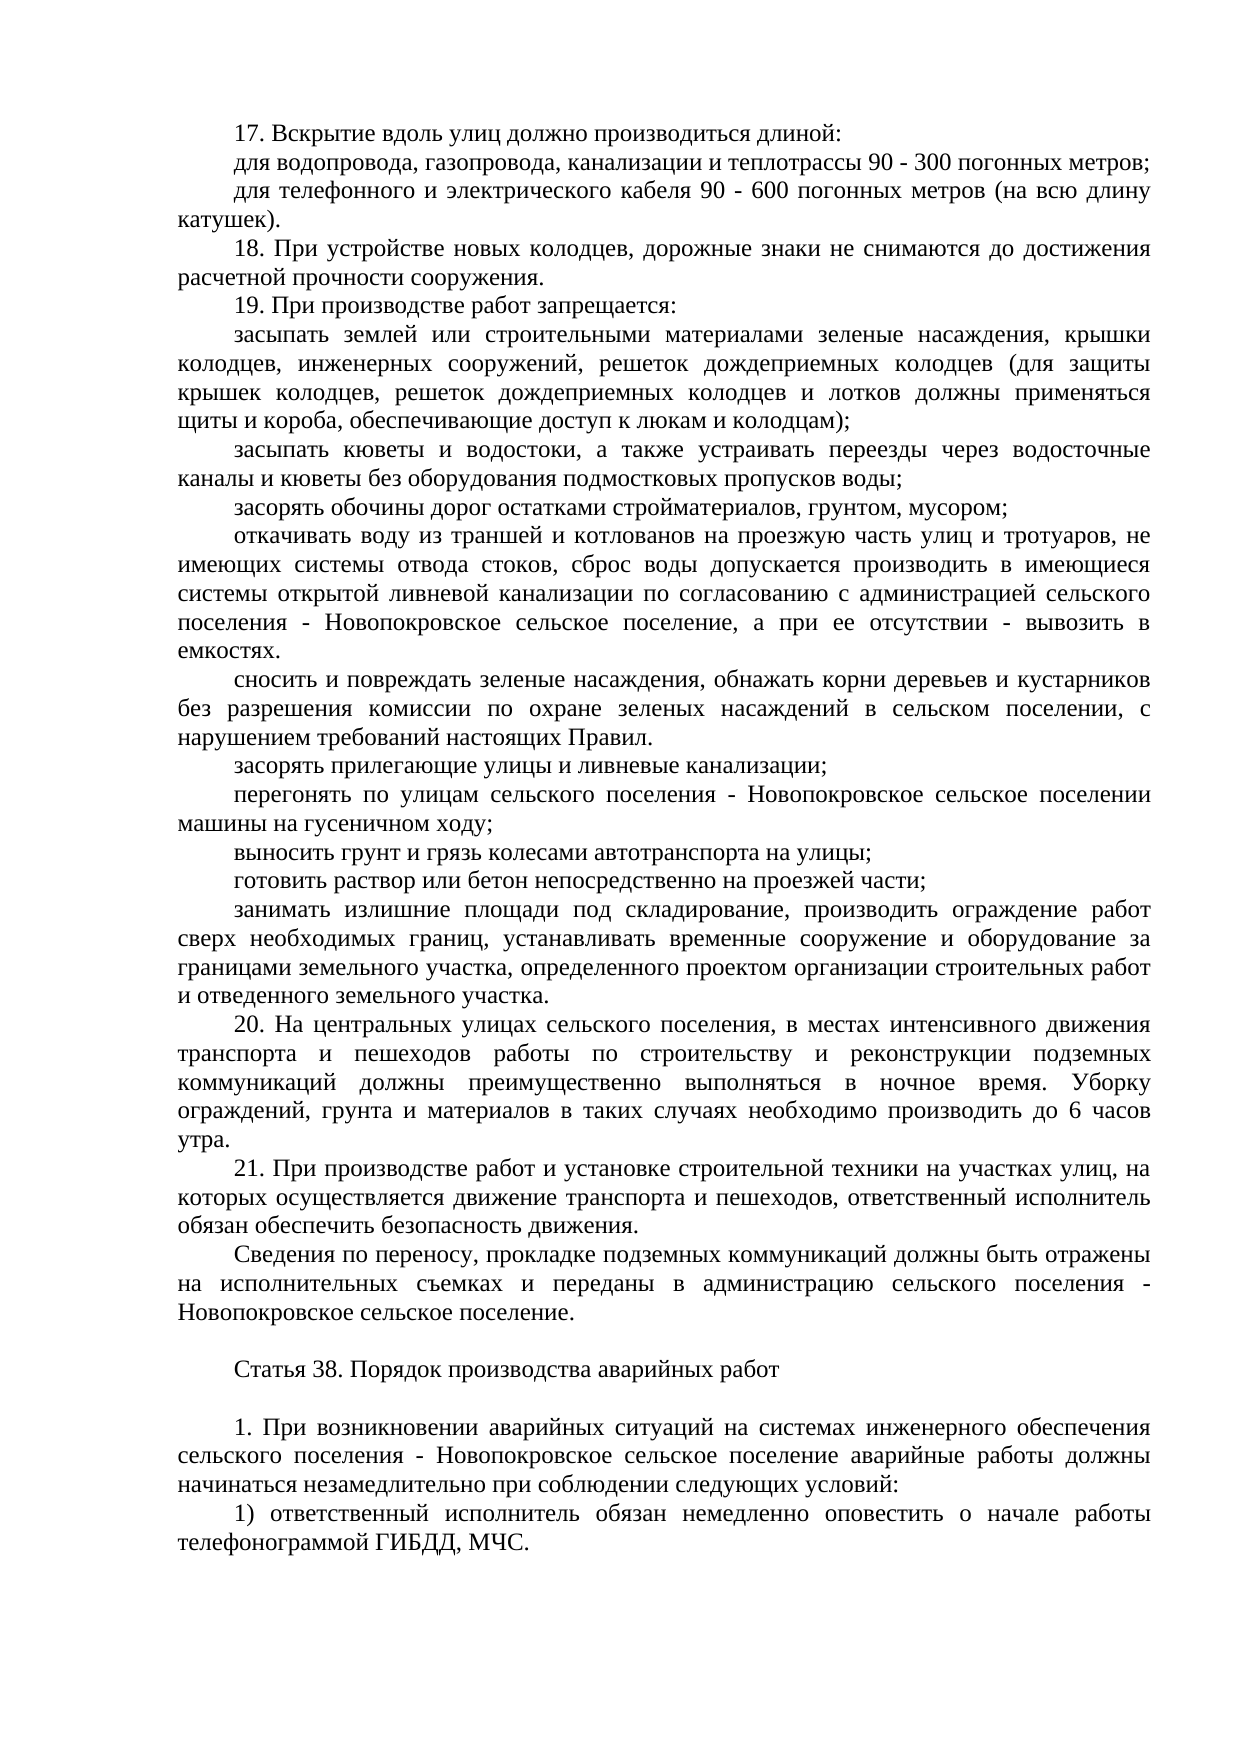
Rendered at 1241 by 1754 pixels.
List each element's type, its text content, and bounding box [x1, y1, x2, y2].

text для водопровода, газопровода, канализации и теплотрассы 90 - 300 погонных метров; [177, 147, 1152, 176]
text откачивать воду из траншей и котлованов на проезжую часть улиц и тротуаров, не имеющих системы отвода стоков, сброс воды допускается производить в имеющиеся системы открытой ливневой канализации по согласованию с администрацией сельского поселения - Новопокровское сельское поселение, а при ее отсутствии - вывозить в емкостях. [177, 521, 1152, 664]
text перегонять по улицам сельского поселения - Новопокровское сельское поселении машины на гусеничном ходу; [177, 779, 1152, 837]
text засыпать кюветы и водостоки, а также устраивать переезды через водосточные каналы и кюветы без оборудования подмостковых пропусков воды; [177, 434, 1152, 492]
text 21. При производстве работ и установке строительной техники на участках улиц, на которых осуществляется движение транспорта и пешеходов, ответственный исполнитель обязан обеспечить безопасность движения. [177, 1153, 1152, 1239]
text засорять обочины дорог остатками стройматериалов, грунтом, мусором; [177, 492, 1152, 521]
text занимать излишние площади под складирование, производить ограждение работ сверх необходимых границ, устанавливать временные сооружение и оборудование за границами земельного участка, определенного проектом организации строительных работ и отведенного земельного участка. [177, 894, 1152, 1009]
text 20. На центральных улицах сельского поселения, в местах интенсивного движения транспорта и пешеходов работы по строительству и реконструкции подземных коммуникаций должны преимущественно выполняться в ночное время. Уборку ограждений, грунта и материалов в таких случаях необходимо производить до 6 часов утра. [177, 1009, 1152, 1153]
text Сведения по переносу, прокладке подземных коммуникаций должны быть отражены на исполнительных съемках и переданы в администрацию сельского поселения - Новопокровское сельское поселение. [177, 1239, 1152, 1326]
text засорять прилегающие улицы и ливневые канализации; [177, 751, 1152, 779]
text 17. Вскрытие вдоль улиц должно производиться длиной: [177, 118, 1152, 147]
text 1) ответственный исполнитель обязан немедленно оповестить о начале работы телефонограммой ГИБДД, МЧС. [177, 1498, 1152, 1556]
text Статья 38. Порядок производства аварийных работ [177, 1354, 1152, 1383]
text сносить и повреждать зеленые насаждения, обнажать корни деревьев и кустарников без разрешения комиссии по охране зеленых насаждений в сельском поселении, с нарушением требований настоящих Правил. [177, 664, 1152, 751]
text 18. При устройстве новых колодцев, дорожные знаки не снимаются до достижения расчетной прочности сооружения. [177, 233, 1152, 291]
text 19. При производстве работ запрещается: [177, 291, 1152, 319]
text для телефонного и электрического кабеля 90 - 600 погонных метров (на всю длину катушек). [177, 176, 1152, 233]
text готовить раствор или бетон непосредственно на проезжей части; [177, 866, 1152, 894]
text выносить грунт и грязь колесами автотранспорта на улицы; [177, 837, 1152, 866]
text засыпать землей или строительными материалами зеленые насаждения, крышки колодцев, инженерных сооружений, решеток дождеприемных колодцев (для защиты крышек колодцев, решеток дождеприемных колодцев и лотков должны применяться щиты и короба, обеспечивающие доступ к люкам и колодцам); [177, 319, 1152, 434]
text 1. При возникновении аварийных ситуаций на системах инженерного обеспечения сельского поселения - Новопокровское сельское поселение аварийные работы должны начинаться незамедлительно при соблюдении следующих условий: [177, 1412, 1152, 1498]
